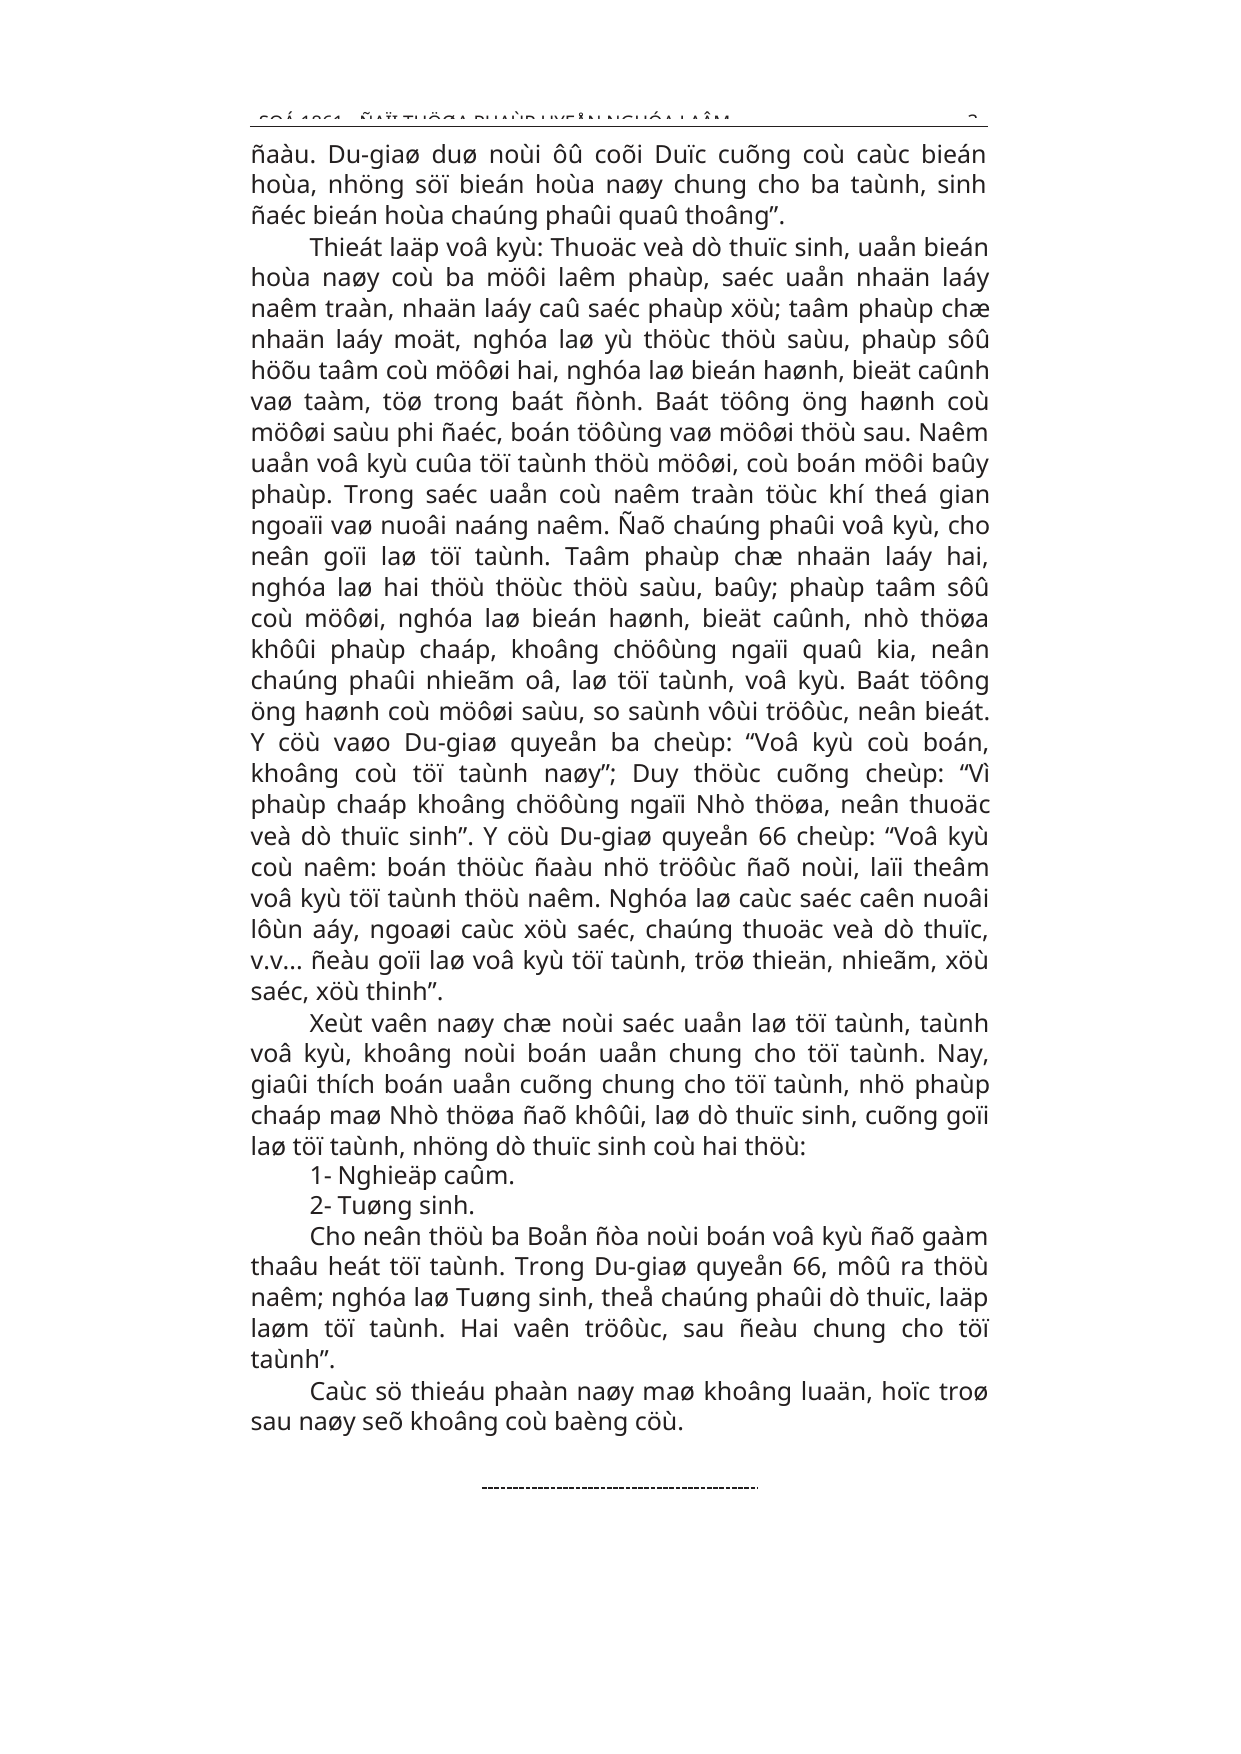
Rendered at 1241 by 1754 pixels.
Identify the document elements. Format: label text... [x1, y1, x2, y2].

list Nghieäp caûm. [309, 1162, 1092, 1190]
text ñaàu. Du-giaø duø noùi ôû coõi Duïc cuõng coù caùc bieán hoùa, nhöng söï bieán hoùa naøy chung cho ba taùnh, sinh ñaéc bieán hoùa chaúng phaûi quaû thoâng”. [250, 138, 988, 231]
text Xeùt vaên naøy chæ noùi saéc uaån laø töï taùnh, taùnh voâ kyù, khoâng noùi boán uaån chung cho töï taùnh. Nay, giaûi thích boán uaån cuõng chung cho töï taùnh, nhö phaùp chaáp maø Nhò thöøa ñaõ khôûi, laø dò thuïc sinh, cuõng goïi laø töï taùnh, nhöng dò thuïc sinh coù hai thöù: [250, 1007, 990, 1162]
text Cho neân thöù ba Boån ñòa noùi boán voâ kyù ñaõ gaàm thaâu heát töï taùnh. Trong Du-giaø quyeån 66, môû ra thöù naêm; nghóa laø Tuøng sinh, theå chaúng phaûi dò thuïc, laäp laøm töï taùnh. Hai vaên tröôùc, sau ñeàu chung cho töï taùnh”. [250, 1221, 990, 1376]
list Tuøng sinh. [309, 1190, 1092, 1221]
text Thieát laäp voâ kyù: Thuoäc veà dò thuïc sinh, uaån bieán hoùa naøy coù ba möôi laêm phaùp, saéc uaån nhaän laáy naêm traàn, nhaän laáy caû saéc phaùp xöù; taâm phaùp chæ nhaän laáy moät, nghóa laø yù thöùc thöù saùu, phaùp sôû höõu taâm coù möôøi hai, nghóa laø bieán haønh, bieät caûnh vaø taàm, töø trong baát ñònh. Baát töông öng haønh coù möôøi saùu phi ñaéc, boán töôùng vaø möôøi thöù sau. Naêm uaån voâ kyù cuûa töï taùnh thöù möôøi, coù boán möôi baûy phaùp. Trong saéc uaån coù naêm traàn töùc khí theá gian ngoaïi vaø nuoâi naáng naêm. Ñaõ chaúng phaûi voâ kyù, cho neân goïi laø töï taùnh. Taâm phaùp chæ nhaän laáy hai, nghóa laø hai thöù thöùc thöù saùu, baûy; phaùp taâm sôû coù möôøi, nghóa laø bieán haønh, bieät caûnh, nhò thöøa khôûi phaùp chaáp, khoâng chöôùng ngaïi quaû kia, neân chaúng phaûi nhieãm oâ, laø töï taùnh, voâ kyù. Baát töông öng haønh coù möôøi saùu, so saùnh vôùi tröôùc, neân bieát. Y cöù vaøo Du-giaø quyeån ba cheùp: “Voâ kyù coù boán, khoâng coù töï taùnh naøy”; Duy thöùc cuõng cheùp: “Vì phaùp chaáp khoâng chöôùng ngaïi Nhò thöøa, neân thuoäc veà dò thuïc sinh”. Y cöù Du-giaø quyeån 66 cheùp: “Voâ kyù coù naêm: boán thöùc ñaàu nhö tröôùc ñaõ noùi, laïi theâm voâ kyù töï taùnh thöù naêm. Nghóa laø caùc saéc caên nuoâi lôùn aáy, ngoaøi caùc xöù saéc, chaúng thuoäc veà dò thuïc, v.v... ñeàu goïi laø voâ kyù töï taùnh, tröø thieän, nhieãm, xöù saéc, xöù thinh”. [250, 231, 990, 1007]
text Caùc sö thieáu phaàn naøy maø khoâng luaän, hoïc troø sau naøy seõ khoâng coù baèng cöù. [250, 1376, 990, 1438]
